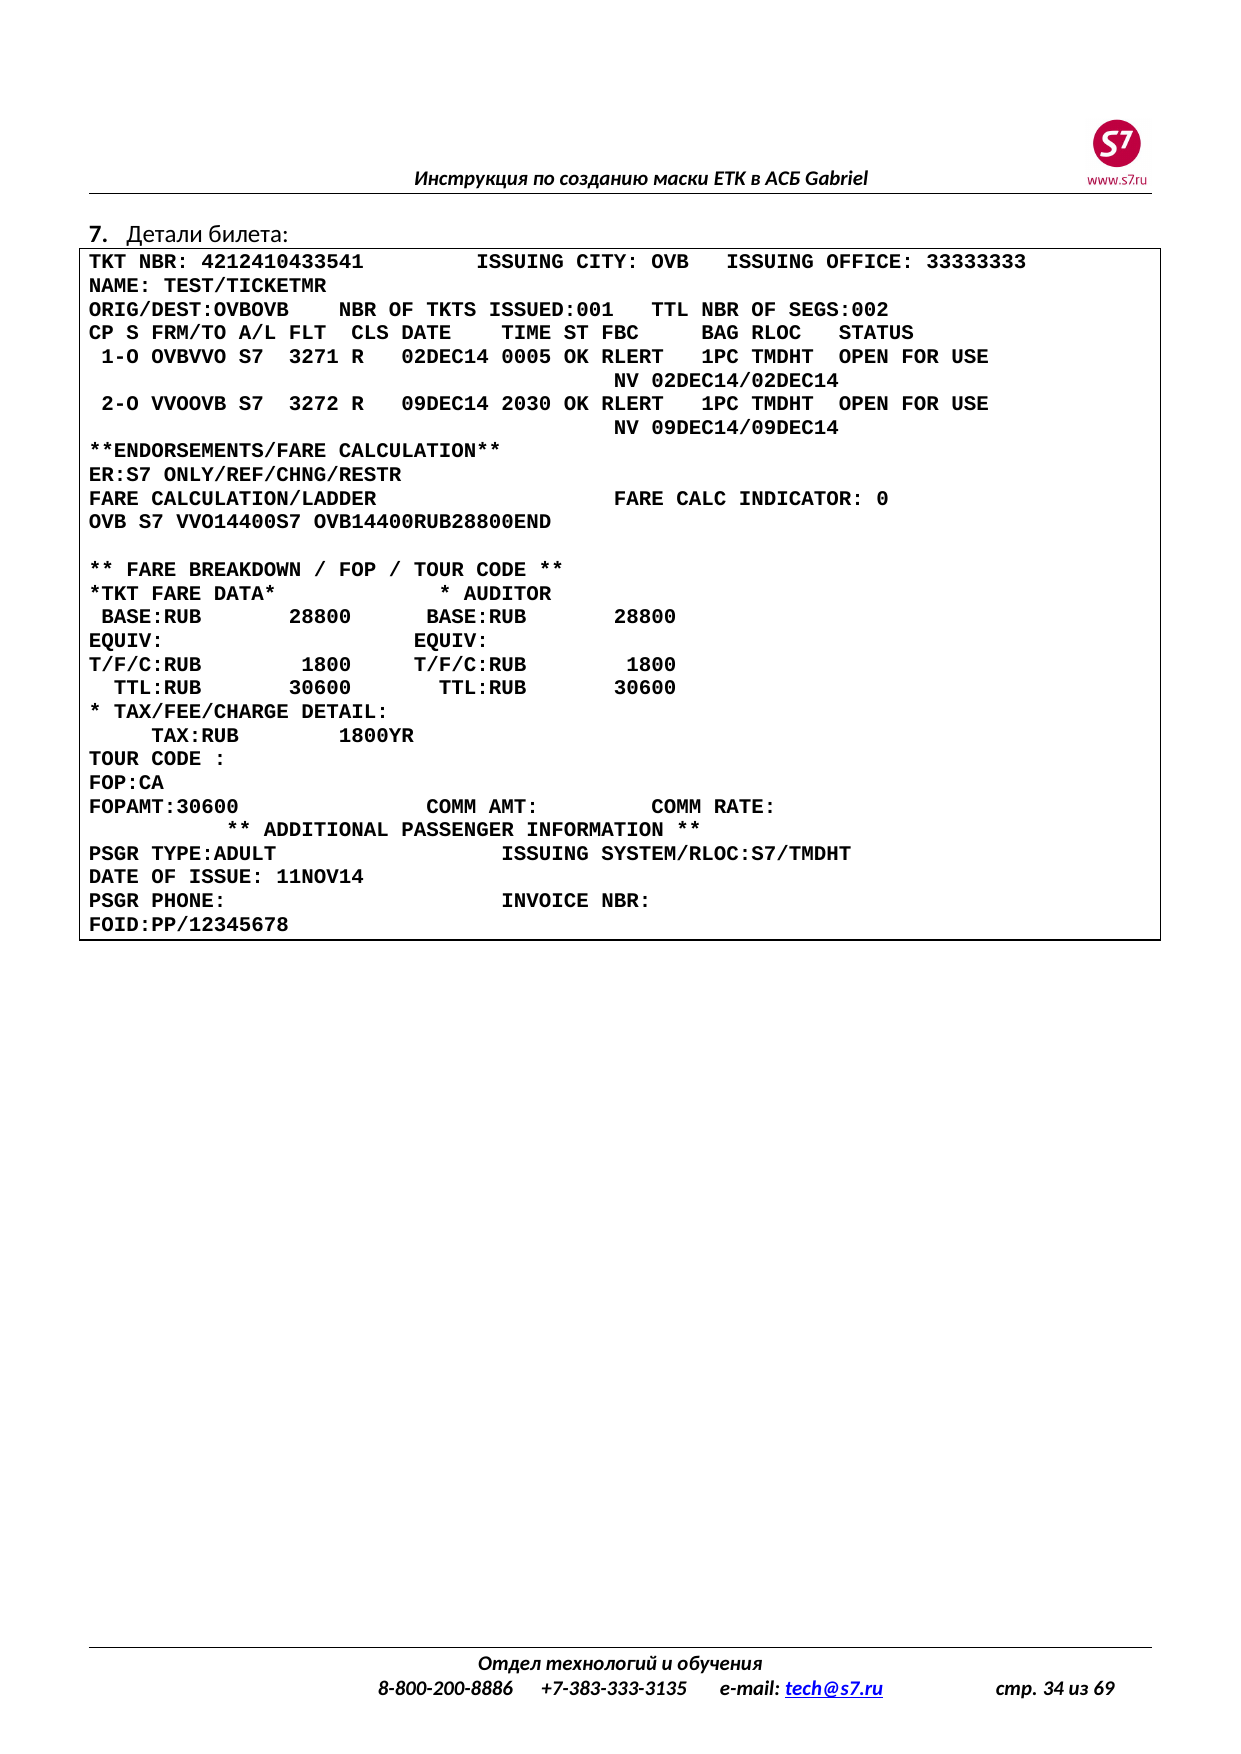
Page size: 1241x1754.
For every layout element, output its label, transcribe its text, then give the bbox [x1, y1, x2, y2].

text ORIG/DEST:OVBOVB NBR OF TKTS ISSUED:001 TTL NBR OF SEGS:002 [89, 299, 1152, 322]
text PSGR TYPE:ADULT ISSUING SYSTEM/RLOC:S7/TMDHT [89, 843, 1152, 867]
text ** ADDITIONAL PASSENGER INFORMATION ** [89, 819, 1152, 843]
text BASE:RUB 28800 BASE:RUB 28800 [89, 606, 1152, 630]
text EQUIV: EQUIV: [89, 630, 1152, 654]
text TAX:RUB 1800YR [89, 725, 1152, 748]
text * TAX/FEE/CHARGE DETAIL: [89, 701, 1152, 725]
text TTL:RUB 30600 TTL:RUB 30600 [89, 677, 1152, 701]
text OVB S7 VVO14400S7 OVB14400RUB28800END [89, 511, 1152, 535]
text ER:S7 ONLY/REF/CHNG/RESTR [89, 464, 1152, 488]
text 2-O VVOOVB S7 3272 R 09DEC14 2030 OK RLERT 1PC TMDHT OPEN FOR USE [89, 393, 1152, 417]
text NAME: TEST/TICKETMR [89, 275, 1152, 299]
text NV 09DEC14/09DEC14 [89, 417, 1152, 441]
text **ENDORSEMENTS/FARE CALCULATION** [89, 441, 1152, 464]
text T/F/C:RUB 1800 T/F/C:RUB 1800 [89, 654, 1152, 677]
list Детали билета: [89, 218, 1152, 248]
text TOUR CODE : [89, 748, 1152, 772]
text FARE CALCULATION/LADDER FARE CALC INDICATOR: 0 [89, 488, 1152, 511]
picture [1084, 118, 1152, 186]
text FOPAMT:30600 COMM AMT: COMM RATE: [89, 796, 1152, 819]
text ** FARE BREAKDOWN / FOP / TOUR CODE ** [89, 559, 1152, 583]
text 1-O OVBVVO S7 3271 R 02DEC14 0005 OK RLERT 1PC TMDHT OPEN FOR USE [89, 346, 1152, 369]
text CP S FRM/TO A/L FLT CLS DATE TIME ST FBC BAG RLOC STATUS [89, 322, 1152, 346]
text FOID:PP/12345678 [80, 911, 1160, 939]
text FOP:CA [89, 772, 1152, 796]
text NV 02DEC14/02DEC14 [89, 369, 1152, 393]
text DATE OF ISSUE: 11NOV14 [89, 867, 1152, 890]
text *TKT FARE DATA* * AUDITOR [89, 583, 1152, 606]
text PSGR PHONE: INVOICE NBR: [89, 890, 1152, 911]
text TKT NBR: 4212410433541 ISSUING CITY: OVB ISSUING OFFICE: 33333333 [80, 249, 1160, 275]
